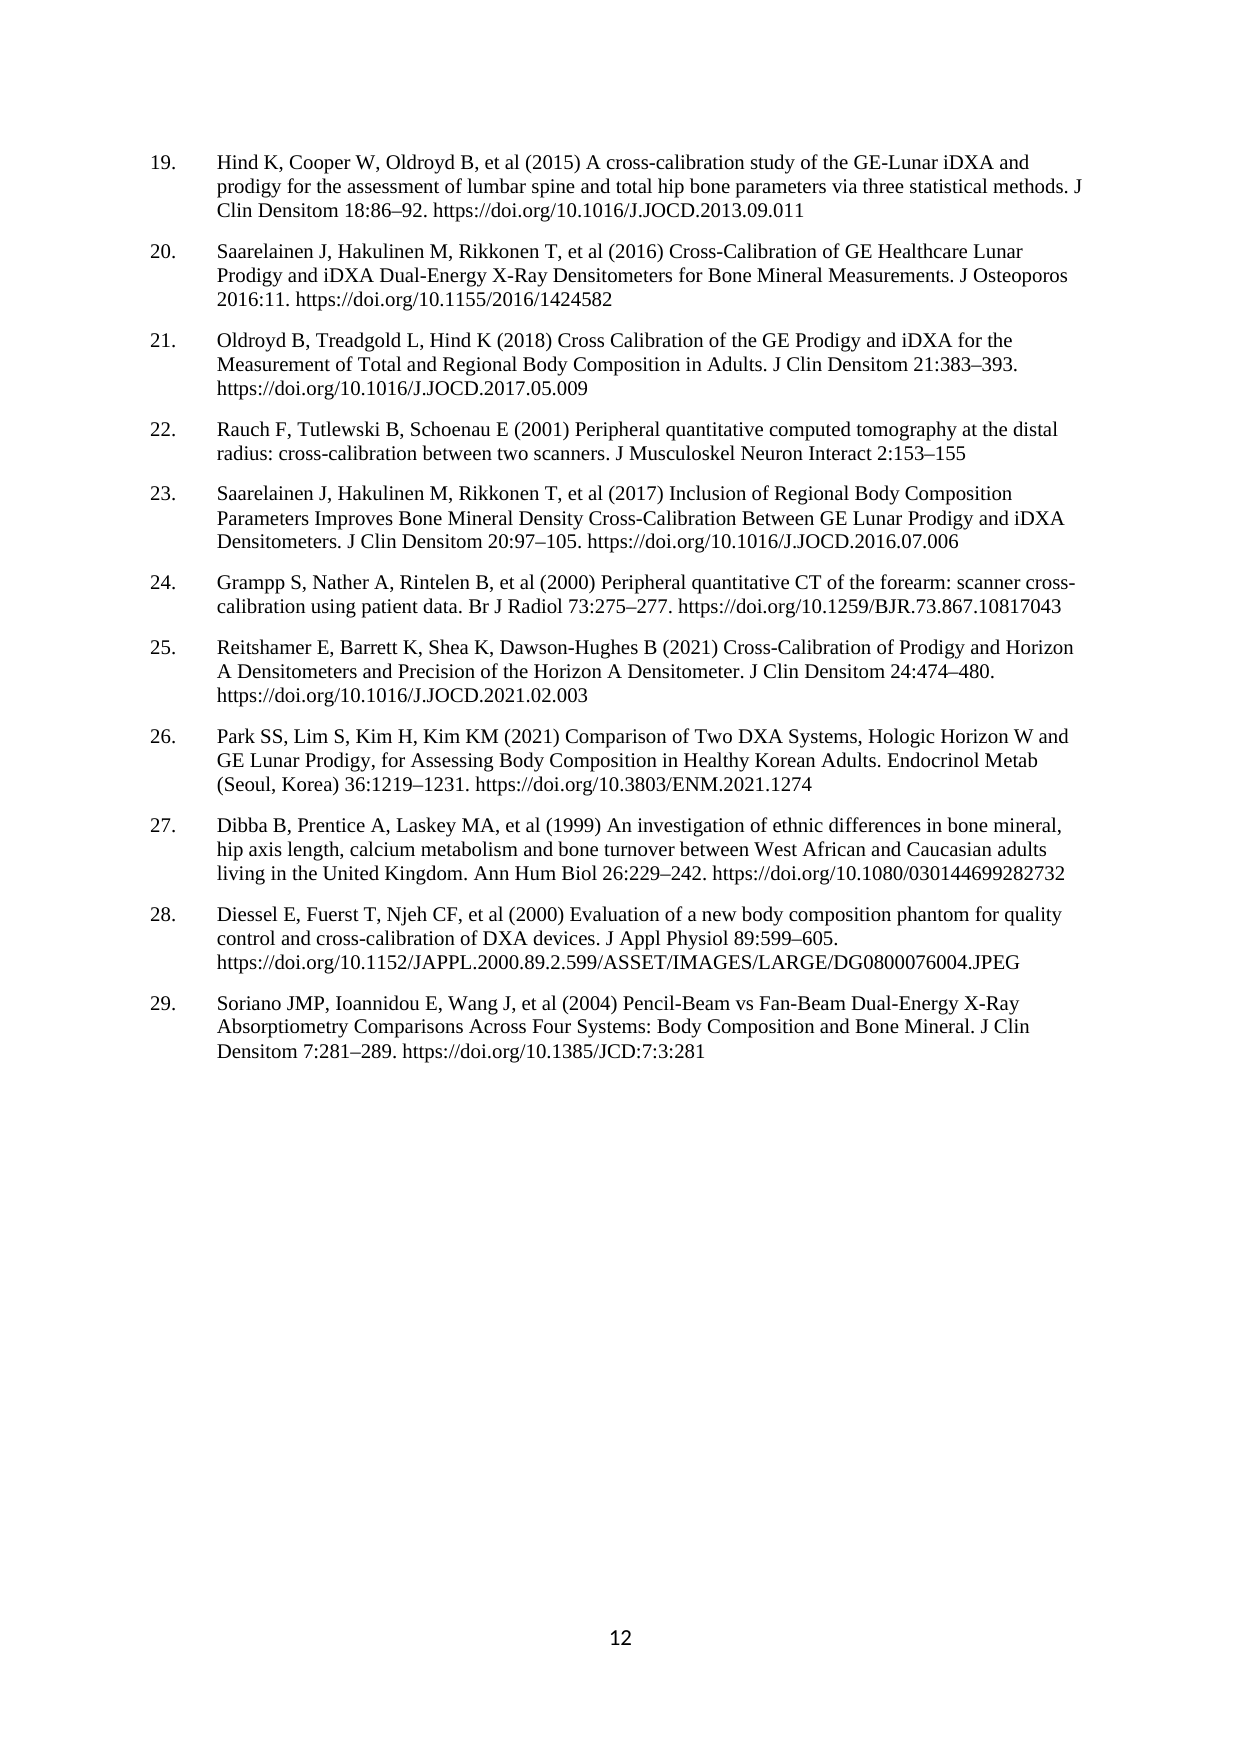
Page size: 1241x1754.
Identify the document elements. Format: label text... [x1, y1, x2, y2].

text 24. Grampp S, Nather A, Rintelen B, et al (2000) Peripheral quantitative CT of the forearm: scanner cross-calibration using patient data. Br J Radiol 73:275–277. https://doi.org/10.1259/BJR.73.867.10817043 [150, 570, 1090, 618]
text 19. Hind K, Cooper W, Oldroyd B, et al (2015) A cross-calibration study of the GE-Lunar iDXA and prodigy for the assessment of lumbar spine and total hip bone parameters via three statistical methods. J Clin Densitom 18:86–92. https://doi.org/10.1016/J.JOCD.2013.09.011 [150, 150, 1090, 222]
text 22. Rauch F, Tutlewski B, Schoenau E (2001) Peripheral quantitative computed tomography at the distal radius: cross-calibration between two scanners. J Musculoskel Neuron Interact 2:153–155 [150, 417, 1090, 465]
text 25. Reitshamer E, Barrett K, Shea K, Dawson-Hughes B (2021) Cross-Calibration of Prodigy and Horizon A Densitometers and Precision of the Horizon A Densitometer. J Clin Densitom 24:474–480. https://doi.org/10.1016/J.JOCD.2021.02.003 [150, 635, 1090, 707]
text 26. Park SS, Lim S, Kim H, Kim KM (2021) Comparison of Two DXA Systems, Hologic Horizon W and GE Lunar Prodigy, for Assessing Body Composition in Healthy Korean Adults. Endocrinol Metab (Seoul, Korea) 36:1219–1231. https://doi.org/10.3803/ENM.2021.1274 [150, 724, 1090, 796]
text 20. Saarelainen J, Hakulinen M, Rikkonen T, et al (2016) Cross-Calibration of GE Healthcare Lunar Prodigy and iDXA Dual-Energy X-Ray Densitometers for Bone Mineral Measurements. J Osteoporos 2016:11. https://doi.org/10.1155/2016/1424582 [150, 239, 1090, 311]
text 23. Saarelainen J, Hakulinen M, Rikkonen T, et al (2017) Inclusion of Regional Body Composition Parameters Improves Bone Mineral Density Cross-Calibration Between GE Lunar Prodigy and iDXA Densitometers. J Clin Densitom 20:97–105. https://doi.org/10.1016/J.JOCD.2016.07.006 [150, 481, 1090, 553]
text 29. Soriano JMP, Ioannidou E, Wang J, et al (2004) Pencil-Beam vs Fan-Beam Dual-Energy X-Ray Absorptiometry Comparisons Across Four Systems: Body Composition and Bone Mineral. J Clin Densitom 7:281–289. https://doi.org/10.1385/JCD:7:3:281 [150, 990, 1090, 1063]
text 27. Dibba B, Prentice A, Laskey MA, et al (1999) An investigation of ethnic differences in bone mineral, hip axis length, calcium metabolism and bone turnover between West African and Caucasian adults living in the United Kingdom. Ann Hum Biol 26:229–242. https://doi.org/10.1080/030144699282732 [150, 813, 1090, 885]
text 28. Diessel E, Fuerst T, Njeh CF, et al (2000) Evaluation of a new body composition phantom for quality control and cross-calibration of DXA devices. J Appl Physiol 89:599–605. https://doi.org/10.1152/JAPPL.2000.89.2.599/ASSET/IMAGES/LARGE/DG0800076004.JPEG [150, 902, 1090, 974]
text 21. Oldroyd B, Treadgold L, Hind K (2018) Cross Calibration of the GE Prodigy and iDXA for the Measurement of Total and Regional Body Composition in Adults. J Clin Densitom 21:383–393. https://doi.org/10.1016/J.JOCD.2017.05.009 [150, 328, 1090, 400]
